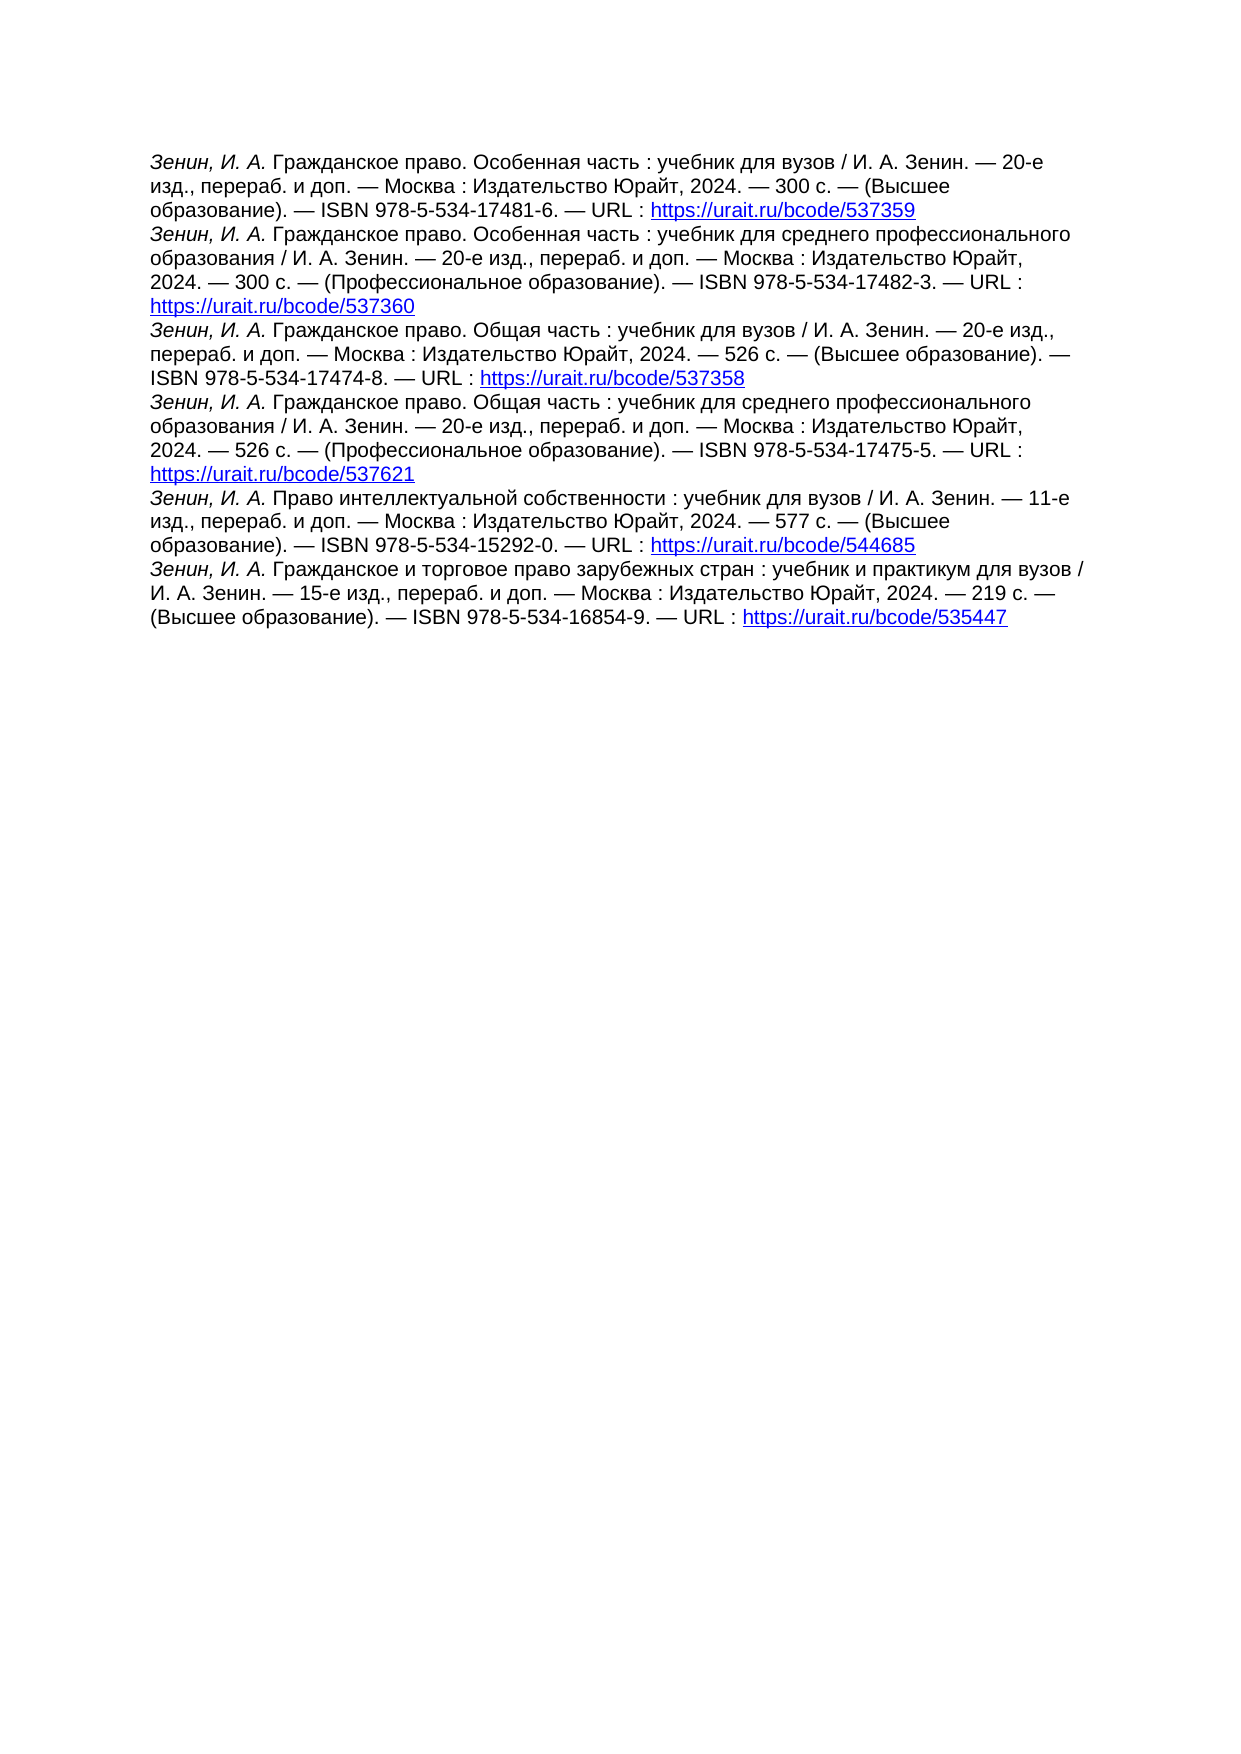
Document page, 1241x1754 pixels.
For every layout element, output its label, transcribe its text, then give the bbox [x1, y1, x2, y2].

text Зенин, И. А. Гражданское и торговое право зарубежных стран : учебник и практикум для вузов / И. А. Зенин. — 15-е изд., перераб. и доп. — Москва : Издательство Юрайт, 2024. — 219 с. — (Высшее образование). — ISBN 978-5-534-16854-9. — URL : https://urait.ru/bcode/535447 [150, 557, 1090, 629]
text Зенин, И. А. Гражданское право. Особенная часть : учебник для среднего профессионального образования / И. А. Зенин. — 20-е изд., перераб. и доп. — Москва : Издательство Юрайт, 2024. — 300 с. — (Профессиональное образование). — ISBN 978-5-534-17482-3. — URL : https://urait.ru/bcode/537360 [150, 222, 1090, 318]
text Зенин, И. А. Гражданское право. Особенная часть : учебник для вузов / И. А. Зенин. — 20-е изд., перераб. и доп. — Москва : Издательство Юрайт, 2024. — 300 с. — (Высшее образование). — ISBN 978-5-534-17481-6. — URL : https://urait.ru/bcode/537359 [150, 150, 1090, 222]
text Зенин, И. А. Гражданское право. Общая часть : учебник для среднего профессионального образования / И. А. Зенин. — 20-е изд., перераб. и доп. — Москва : Издательство Юрайт, 2024. — 526 с. — (Профессиональное образование). — ISBN 978-5-534-17475-5. — URL : https://urait.ru/bcode/537621 [150, 389, 1090, 485]
text Зенин, И. А. Право интеллектуальной собственности : учебник для вузов / И. А. Зенин. — 11-е изд., перераб. и доп. — Москва : Издательство Юрайт, 2024. — 577 с. — (Высшее образование). — ISBN 978-5-534-15292-0. — URL : https://urait.ru/bcode/544685 [150, 485, 1090, 557]
text Зенин, И. А. Гражданское право. Общая часть : учебник для вузов / И. А. Зенин. — 20-е изд., перераб. и доп. — Москва : Издательство Юрайт, 2024. — 526 с. — (Высшее образование). — ISBN 978-5-534-17474-8. — URL : https://urait.ru/bcode/537358 [150, 318, 1090, 389]
